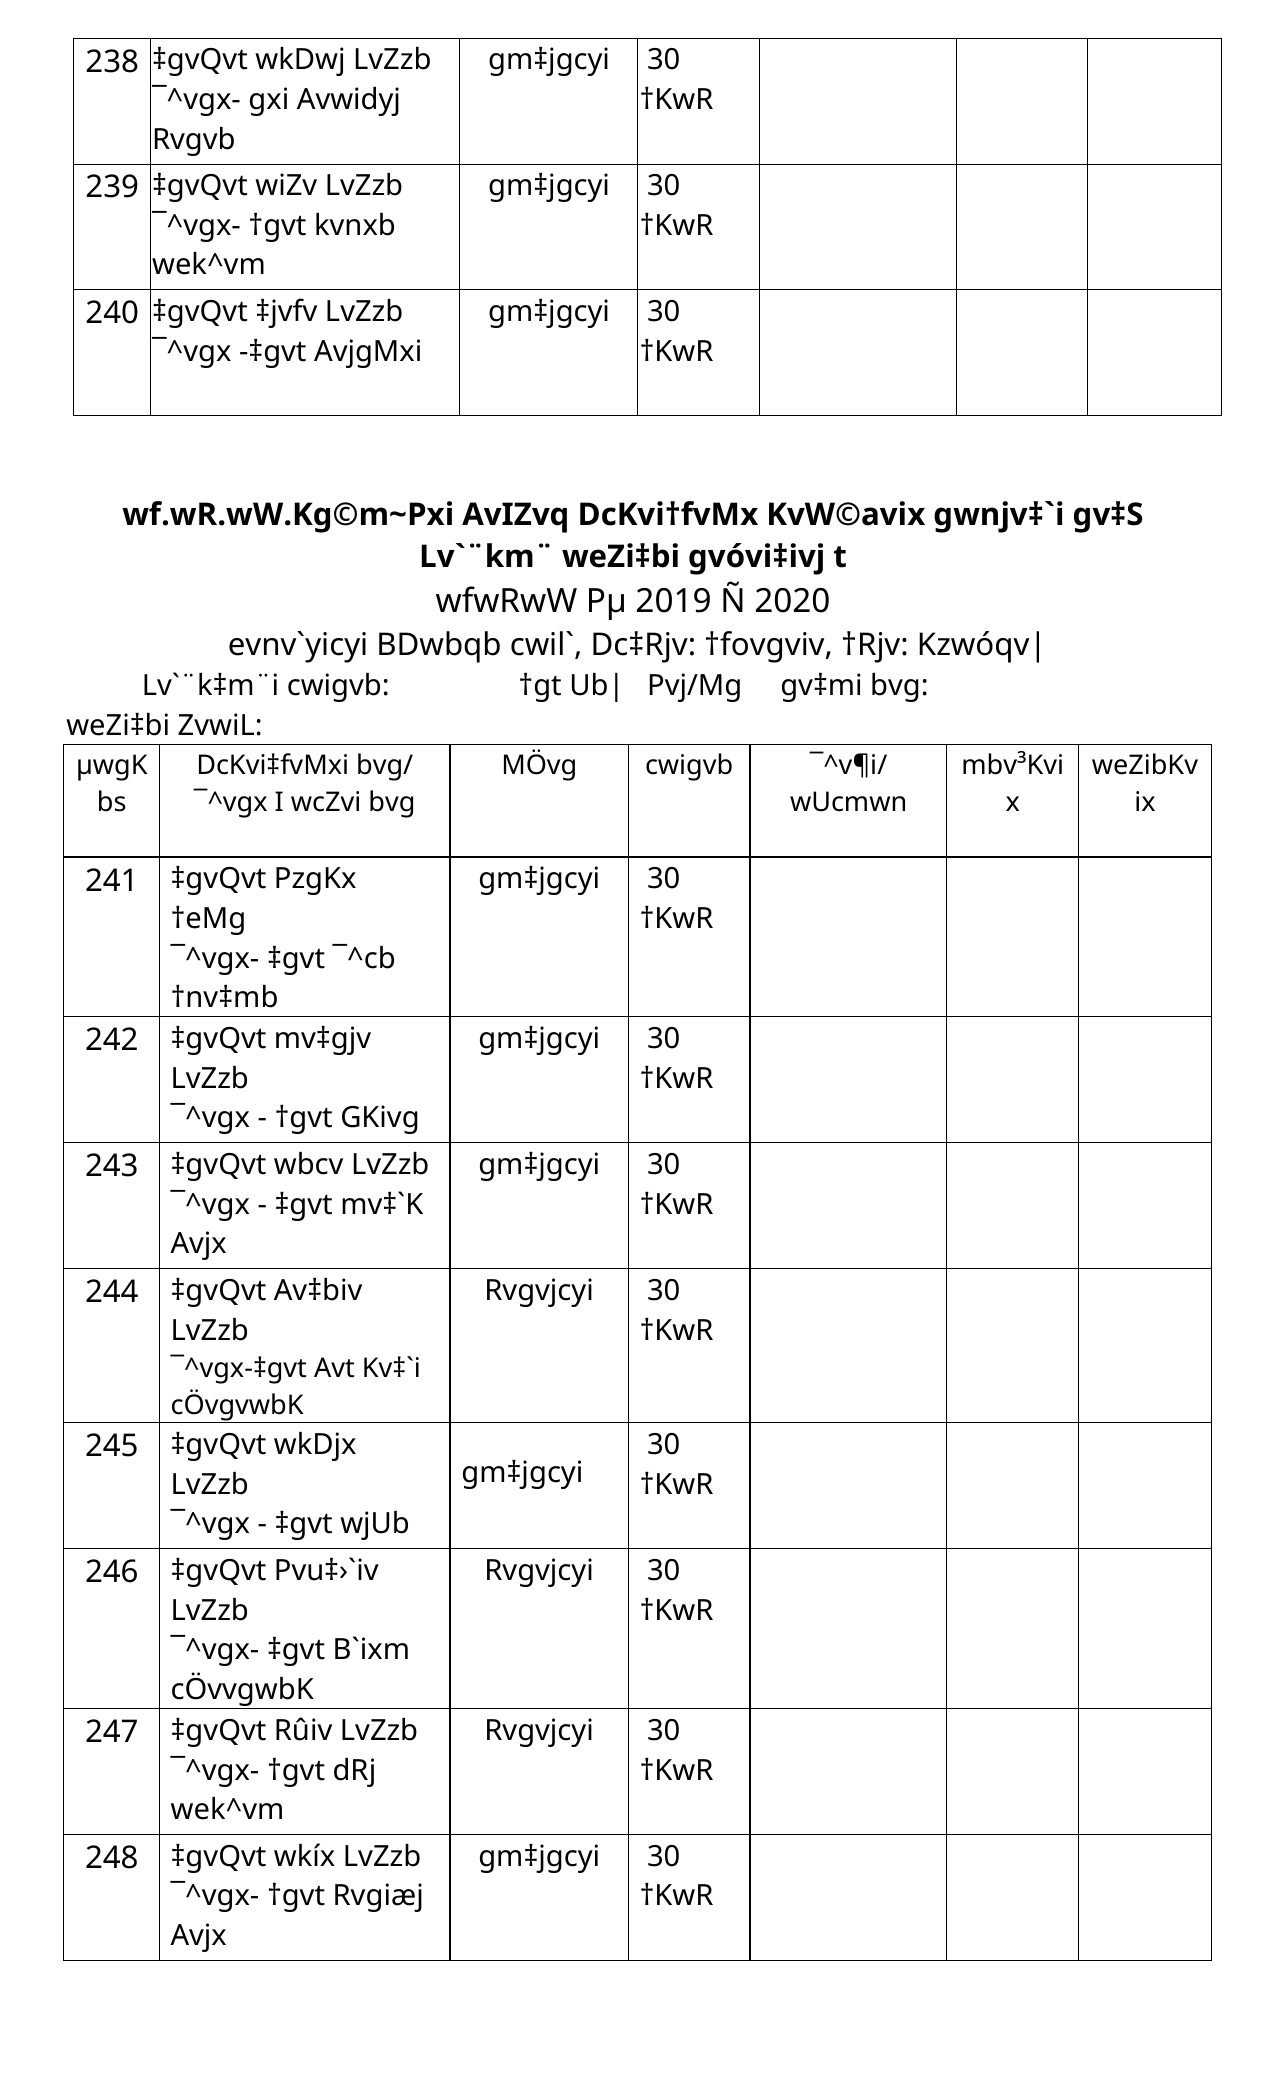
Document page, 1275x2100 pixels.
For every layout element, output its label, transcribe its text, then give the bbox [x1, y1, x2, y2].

table_cell [751, 858, 946, 1016]
table_cell [947, 1017, 1078, 1142]
table_cell 30 †KwR [638, 290, 759, 415]
table_cell Rvgvjcyi [451, 1269, 628, 1422]
table_cell [1088, 165, 1221, 289]
table_cell [957, 39, 1087, 163]
table_cell [957, 165, 1087, 289]
table_cell [1088, 39, 1221, 163]
table_cell 30 †KwR [638, 39, 759, 163]
table_cell ‡gvQvt wkíx LvZzb ¯^vgx- †gvt Rvgiæj Avjx [160, 1835, 449, 1960]
table_cell 30 †KwR [638, 165, 759, 289]
table_cell 30 †KwR [629, 1835, 749, 1960]
table_cell 240 [74, 290, 150, 415]
table_cell gm‡jgcyi [460, 39, 637, 163]
table_cell gm‡jgcyi [451, 1017, 628, 1142]
table_cell 238 [74, 39, 150, 163]
table_header cwigvb [629, 745, 749, 856]
table_cell [1079, 1835, 1211, 1960]
table_cell ‡gvQvt mv‡gjv LvZzb ¯^vgx - †gvt GKivg [160, 1017, 449, 1142]
table_cell ‡gvQvt Pvu‡›`iv LvZzb ¯^vgx- ‡gvt B`ixm cÖvvgwbK [160, 1549, 449, 1708]
table_cell [751, 1423, 946, 1548]
table_cell 246 [64, 1549, 159, 1708]
table_cell ‡gvQvt Av‡biv LvZzb ¯^vgx-‡gvt Avt Kv‡`i cÖvgvwbK [160, 1269, 449, 1422]
table_cell [947, 858, 1078, 1016]
table_header ¯^v¶i/wUcmwn [751, 745, 946, 856]
table_cell [947, 1549, 1078, 1708]
table_cell ‡gvQvt ‡jvfv LvZzb ¯^vgx -‡gvt AvjgMxi [151, 290, 459, 415]
table_cell 248 [64, 1835, 159, 1960]
text wfwRwW Pµ 2019 Ñ 2020 [66, 577, 1200, 622]
table_cell 239 [74, 165, 150, 289]
table_cell 243 [64, 1143, 159, 1268]
table_cell [1079, 858, 1211, 1016]
table_cell ‡gvQvt wkDjx LvZzb ¯^vgx - ‡gvt wjUb [160, 1423, 449, 1548]
table_cell 30 †KwR [629, 1549, 749, 1708]
table_cell gm‡jgcyi [451, 1423, 628, 1548]
table_cell 242 [64, 1017, 159, 1142]
table_cell [751, 1835, 946, 1960]
table_cell Rvgvjcyi [451, 1709, 628, 1834]
table_cell [947, 1143, 1078, 1268]
table_header µwgK bs [64, 745, 159, 856]
table_cell ‡gvQvt wiZv LvZzb ¯^vgx- †gvt kvnxb wek^vm [151, 165, 459, 289]
table_cell [947, 1269, 1078, 1422]
table_cell gm‡jgcyi [460, 165, 637, 289]
table_cell gm‡jgcyi [451, 1143, 628, 1268]
table_cell 245 [64, 1423, 159, 1548]
table_header weZibKvix [1079, 745, 1211, 856]
table_cell gm‡jgcyi [451, 858, 628, 1016]
table_cell [751, 1549, 946, 1708]
table_cell 30 †KwR [629, 1269, 749, 1422]
table_cell 30 †KwR [629, 1423, 749, 1548]
table_cell [760, 39, 956, 163]
table_cell gm‡jgcyi [451, 1835, 628, 1960]
text wf.wR.wW.Kg©m~Pxi AvIZvq DcKvi†fvMx KvW©avix gwnjv‡`i gv‡S Lv`¨km¨ weZi‡bi gvóvi‡ivj t [66, 491, 1200, 577]
table_cell [751, 1017, 946, 1142]
table_cell 244 [64, 1269, 159, 1422]
text Lv`¨k‡m¨i cwigvb: †gt Ub| Pvj/Mg gv‡mi bvg: weZi‡bi ZvwiL: [66, 665, 1200, 744]
text evnv`yicyi BDwbqb cwil`, Dc‡Rjv: †fovgviv, †Rjv: Kzwóqv| [66, 622, 1200, 665]
table_cell [751, 1143, 946, 1268]
table_cell [751, 1709, 946, 1834]
table_cell 30 †KwR [629, 1709, 749, 1834]
table_header MÖvg [451, 745, 628, 856]
table_cell ‡gvQvt wbcv LvZzb ¯^vgx - ‡gvt mv‡`K Avjx [160, 1143, 449, 1268]
table_cell [957, 290, 1087, 415]
table_header mbv³Kvix [947, 745, 1078, 856]
table_cell [1079, 1423, 1211, 1548]
table_header DcKvi‡fvMxi bvg/ ¯^vgx I wcZvi bvg [160, 745, 449, 856]
table_cell [1079, 1709, 1211, 1834]
table_cell 30 †KwR [629, 1143, 749, 1268]
table_cell [947, 1423, 1078, 1548]
table_cell ‡gvQvt wkDwj LvZzb ¯^vgx- gxi Avwidyj Rvgvb [151, 39, 459, 163]
table_cell [1088, 290, 1221, 415]
table_cell Rvgvjcyi [451, 1549, 628, 1708]
table_cell [1079, 1549, 1211, 1708]
table_cell 241 [64, 858, 159, 1016]
table_cell gm‡jgcyi [460, 290, 637, 415]
table_cell [760, 165, 956, 289]
table_cell 30 †KwR [629, 1017, 749, 1142]
table_cell ‡gvQvt Rûiv LvZzb ¯^vgx- †gvt dRj wek^vm [160, 1709, 449, 1834]
table_cell [760, 290, 956, 415]
table_cell 30 †KwR [629, 858, 749, 1016]
table_cell [1079, 1143, 1211, 1268]
table_cell [947, 1835, 1078, 1960]
table_cell ‡gvQvt PzgKx †eMg ¯^vgx- ‡gvt ¯^cb †nv‡mb [160, 858, 449, 1016]
table_cell 247 [64, 1709, 159, 1834]
table_cell [947, 1709, 1078, 1834]
table_cell [751, 1269, 946, 1422]
table_cell [1079, 1017, 1211, 1142]
table_cell [1079, 1269, 1211, 1422]
